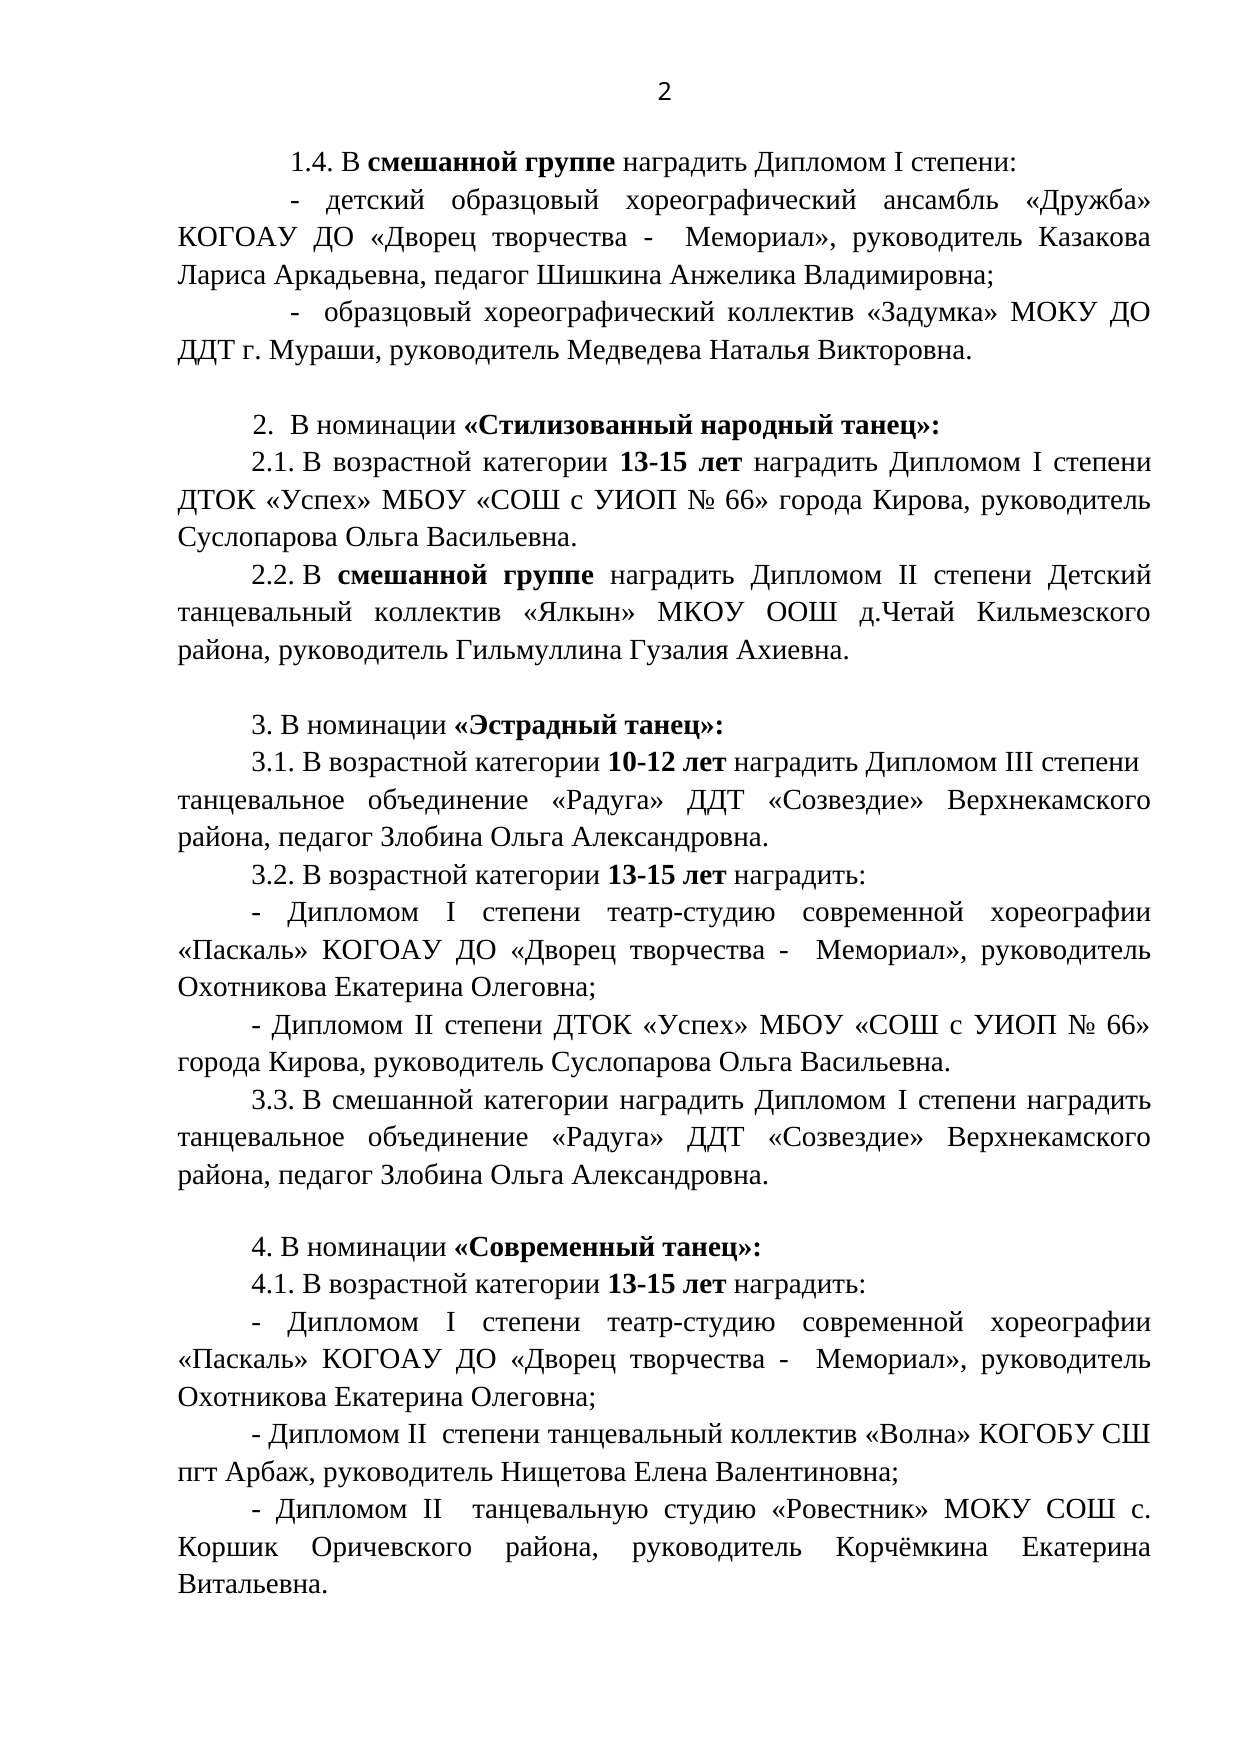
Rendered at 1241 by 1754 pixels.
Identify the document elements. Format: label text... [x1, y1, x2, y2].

text - Дипломом I степени театр-студию современной хореографии «Паскаль» КОГОАУ ДО «Дворец творчества - Мемориал», руководитель Охотникова Екатерина Олеговна; [177, 892, 1152, 1004]
text - Дипломом II степени танцевальный коллектив «Волна» КОГОБУ СШ пгт Арбаж, руководитель Нищетова Елена Валентиновна; [177, 1413, 1152, 1488]
text 1.4. В смешанной группе наградить Дипломом I степени: [177, 142, 1152, 179]
text - Дипломом I степени театр-студию современной хореографии «Паскаль» КОГОАУ ДО «Дворец творчества - Мемориал», руководитель Охотникова Екатерина Олеговна; [177, 1301, 1152, 1413]
text - детский образцовый хореографический ансамбль «Дружба» КОГОАУ ДО «Дворец творчества - Мемориал», руководитель Казакова Лариса Аркадьевна, педагог Шишкина Анжелика Владимировна; [177, 179, 1152, 292]
text 3.1. В возрастной категории 10-12 лет наградить Дипломом III степени [177, 742, 1152, 779]
text 4. В номинации «Современный танец»: [177, 1226, 1152, 1263]
text 2.1. В возрастной категории 13-15 лет наградить Дипломом I степени ДТОК «Успех» МБОУ «СОШ с УИОП № 66» города Кирова, руководитель Суслопарова Ольга Васильевна. [177, 442, 1152, 554]
text - Дипломом II танцевальную студию «Ровестник» МОКУ СОШ с. Коршик Оричевского района, руководитель Корчёмкина Екатерина Витальевна. [177, 1488, 1152, 1601]
text 3.3. В смешанной категории наградить Дипломом I степени наградить танцевальное объединение «Радуга» ДДТ «Созвездие» Верхнекамского района, педагог Злобина Ольга Александровна. [177, 1079, 1152, 1192]
text 4.1. В возрастной категории 13-15 лет наградить: [177, 1263, 1152, 1301]
text - образцовый хореографический коллектив «Задумка» МОКУ ДО ДДТ г. Мураши, руководитель Медведева Наталья Викторовна. [177, 292, 1152, 367]
text 3. В номинации «Эстрадный танец»: [177, 704, 1152, 742]
list В номинации «Стилизованный народный танец»: [252, 404, 1152, 442]
text 2.2. В смешанной группе наградить Дипломом II степени Детский танцевальный коллектив «Ялкын» МКОУ ООШ д.Четай Кильмезского района, руководитель Гильмуллина Гузалия Ахиевна. [177, 554, 1152, 667]
text танцевальное объединение «Радуга» ДДТ «Созвездие» Верхнекамского района, педагог Злобина Ольга Александровна. [177, 779, 1152, 854]
text - Дипломом II степени ДТОК «Успех» МБОУ «СОШ с УИОП № 66» города Кирова, руководитель Суслопарова Ольга Васильевна. [177, 1004, 1152, 1079]
text 3.2. В возрастной категории 13-15 лет наградить: [177, 854, 1152, 892]
